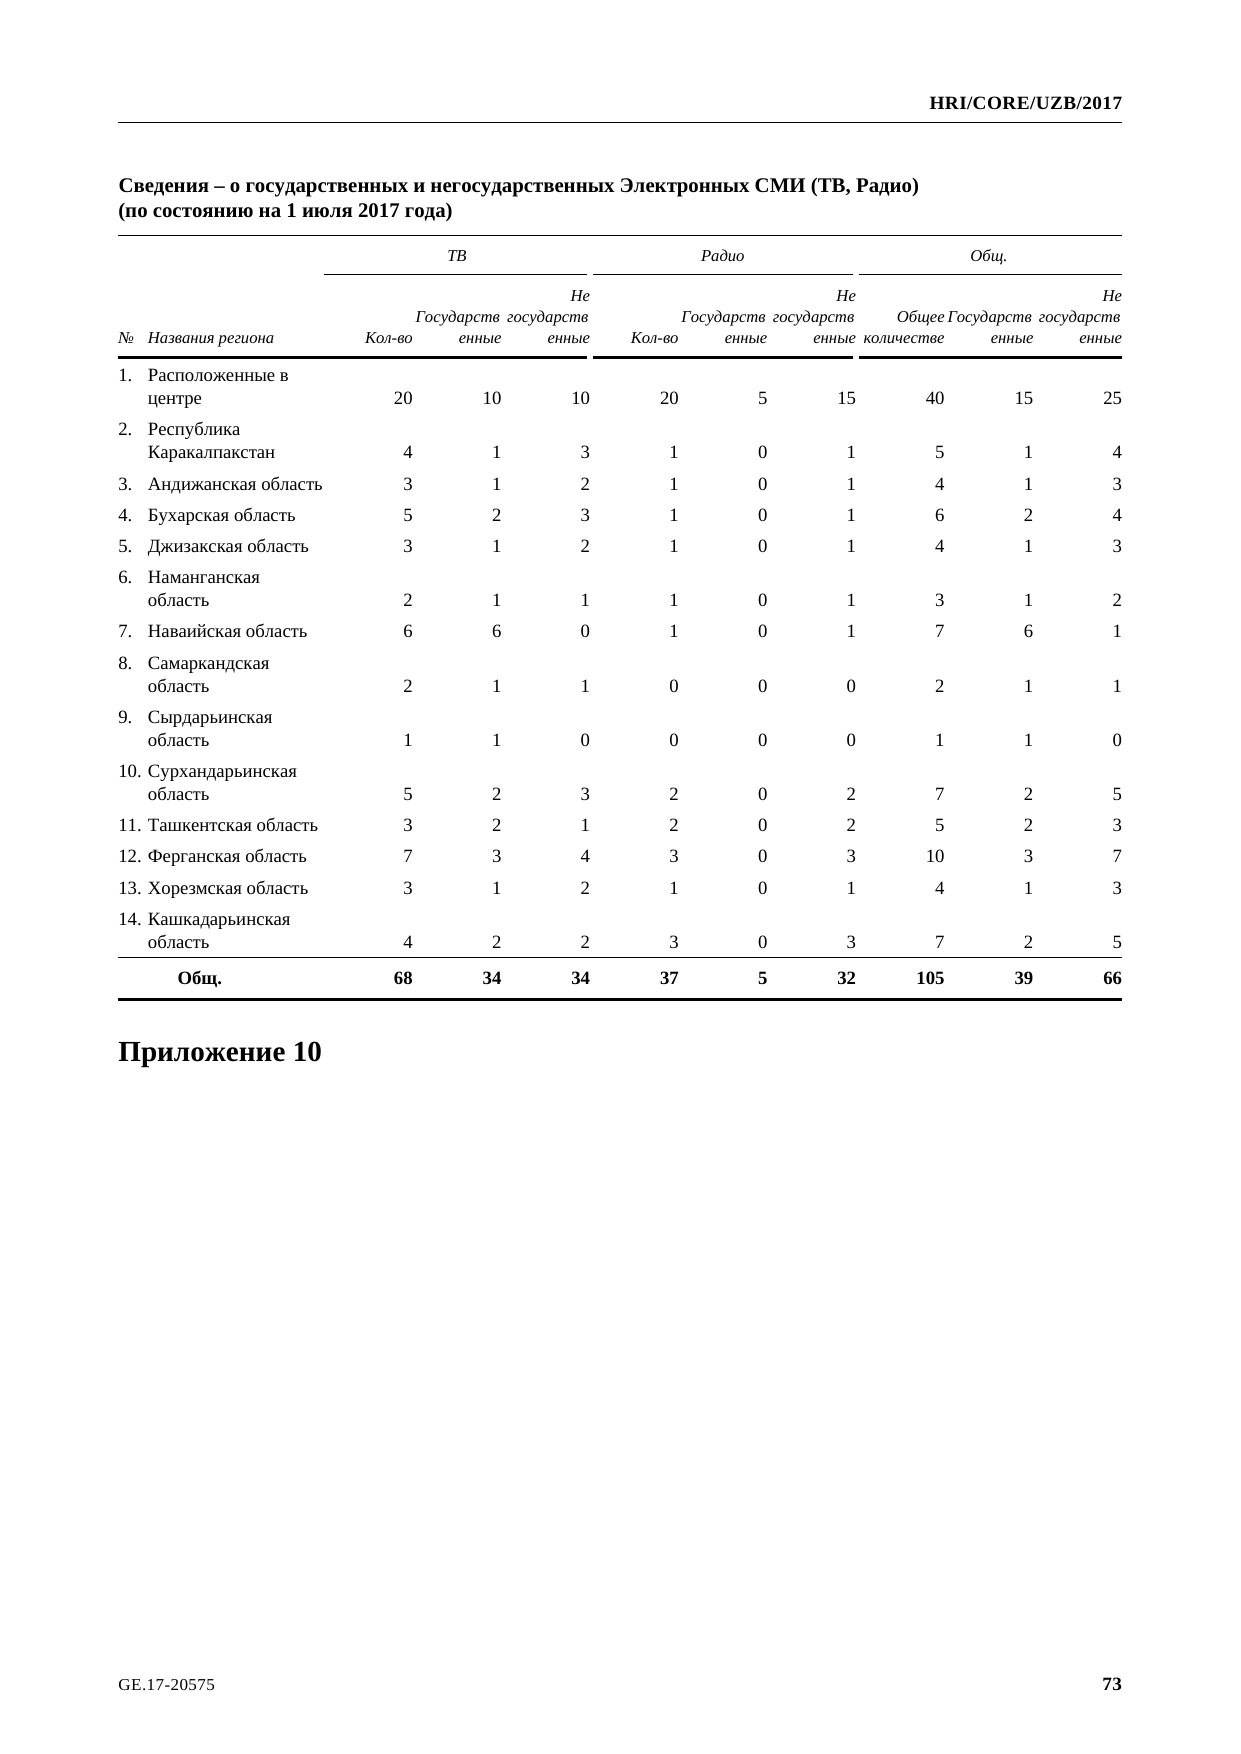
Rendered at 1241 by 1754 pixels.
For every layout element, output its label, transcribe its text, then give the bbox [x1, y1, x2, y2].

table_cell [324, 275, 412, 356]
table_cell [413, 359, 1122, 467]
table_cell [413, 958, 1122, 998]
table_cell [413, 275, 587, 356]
text Приложение 10 [118, 1034, 1122, 1067]
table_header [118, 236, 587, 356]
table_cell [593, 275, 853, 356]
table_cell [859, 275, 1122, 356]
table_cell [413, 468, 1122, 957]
text Сведения – о государственных и негосударственных Электронных СМИ (ТВ, Радио) (по состоянию на 1 июля 2017 года) [118, 173, 1122, 223]
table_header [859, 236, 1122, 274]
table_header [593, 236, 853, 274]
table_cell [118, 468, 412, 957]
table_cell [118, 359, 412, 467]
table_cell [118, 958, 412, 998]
